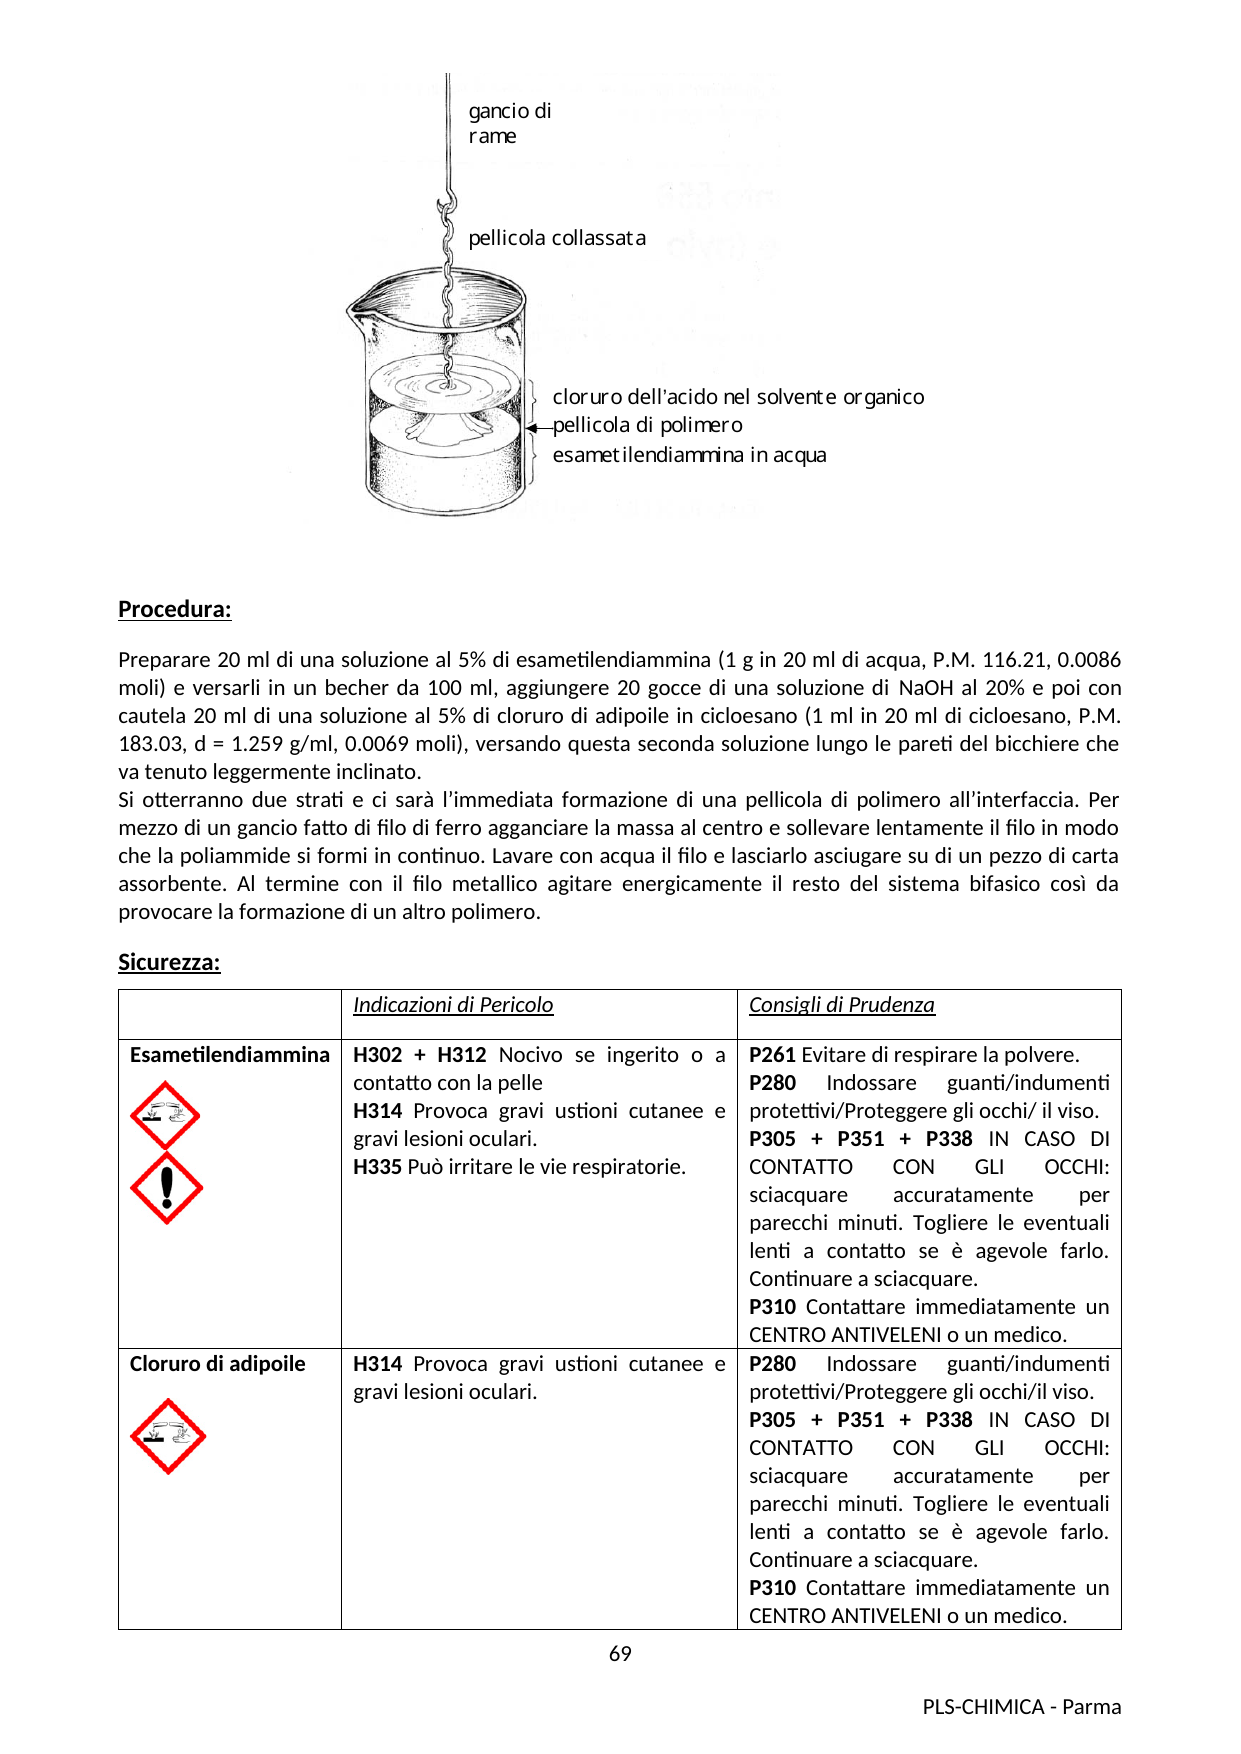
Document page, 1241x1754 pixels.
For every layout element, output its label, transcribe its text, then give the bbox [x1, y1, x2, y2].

table_cell H314 Provoca gravi ustioni cutanee e gravi lesioni oculari. [342, 1349, 737, 1629]
table_header Indicazioni di Pericolo [342, 990, 737, 1039]
picture [129, 1398, 207, 1475]
text Sicurezza: [118, 946, 1122, 976]
text Si otterranno due strati e ci sarà l’immediata formazione di una pellicola di polimero all’interfaccia. Per mezzo di un gancio fatto di filo di ferro agganciare la massa al centro e sollevare lentamente il filo in modo che la poliammide si formi in continuo. Lavare con acqua il filo e lasciarlo asciugare su di un pezzo di carta assorbente. Al termine con il filo metallico agitare energicamente il resto del sistema bifasico così da provocare la formazione di un altro polimero. [118, 785, 1122, 925]
table_header Consigli di Prudenza [738, 990, 1121, 1039]
table_cell P261 Evitare di respirare la polvere. P280 Indossare guanti/indumenti protettivi/Proteggere gli occhi/ il viso. P305 + P351 + P338 IN CASO DI CONTATTO CON GLI OCCHI: sciacquare accuratamente per parecchi minuti. Togliere le eventuali lenti a contatto se è agevole farlo. Continuare a sciacquare. P310 Contattare immediatamente un CENTRO ANTIVELENI o un medico. [738, 1040, 1121, 1348]
text Preparare 20 ml di una soluzione al 5% di esametilendiammina (1 g in 20 ml di acqua, P.M. 116.21, 0.0086 moli) e versarli in un becher da 100 ml, aggiungere 20 gocce di una soluzione di NaOH al 20% e poi con cautela 20 ml di una soluzione al 5% di cloruro di adipoile in cicloesano (1 ml in 20 ml di cicloesano, P.M. 183.03, d = 1.259 g/ml, 0.0069 moli), versando questa seconda soluzione lungo le pareti del bicchiere che va tenuto leggermente inclinato. [118, 645, 1122, 785]
table_header [119, 990, 341, 1039]
text Procedura: [118, 593, 1122, 624]
picture [129, 1080, 204, 1225]
table_cell H302 + H312 Nocivo se ingerito o a contatto con la pelle H314 Provoca gravi ustioni cutanee e gravi lesioni oculari. H335 Può irritare le vie respiratorie. [342, 1040, 737, 1348]
table_cell Esametilendiammina [119, 1040, 341, 1348]
table_cell Cloruro di adipoile [119, 1349, 341, 1629]
